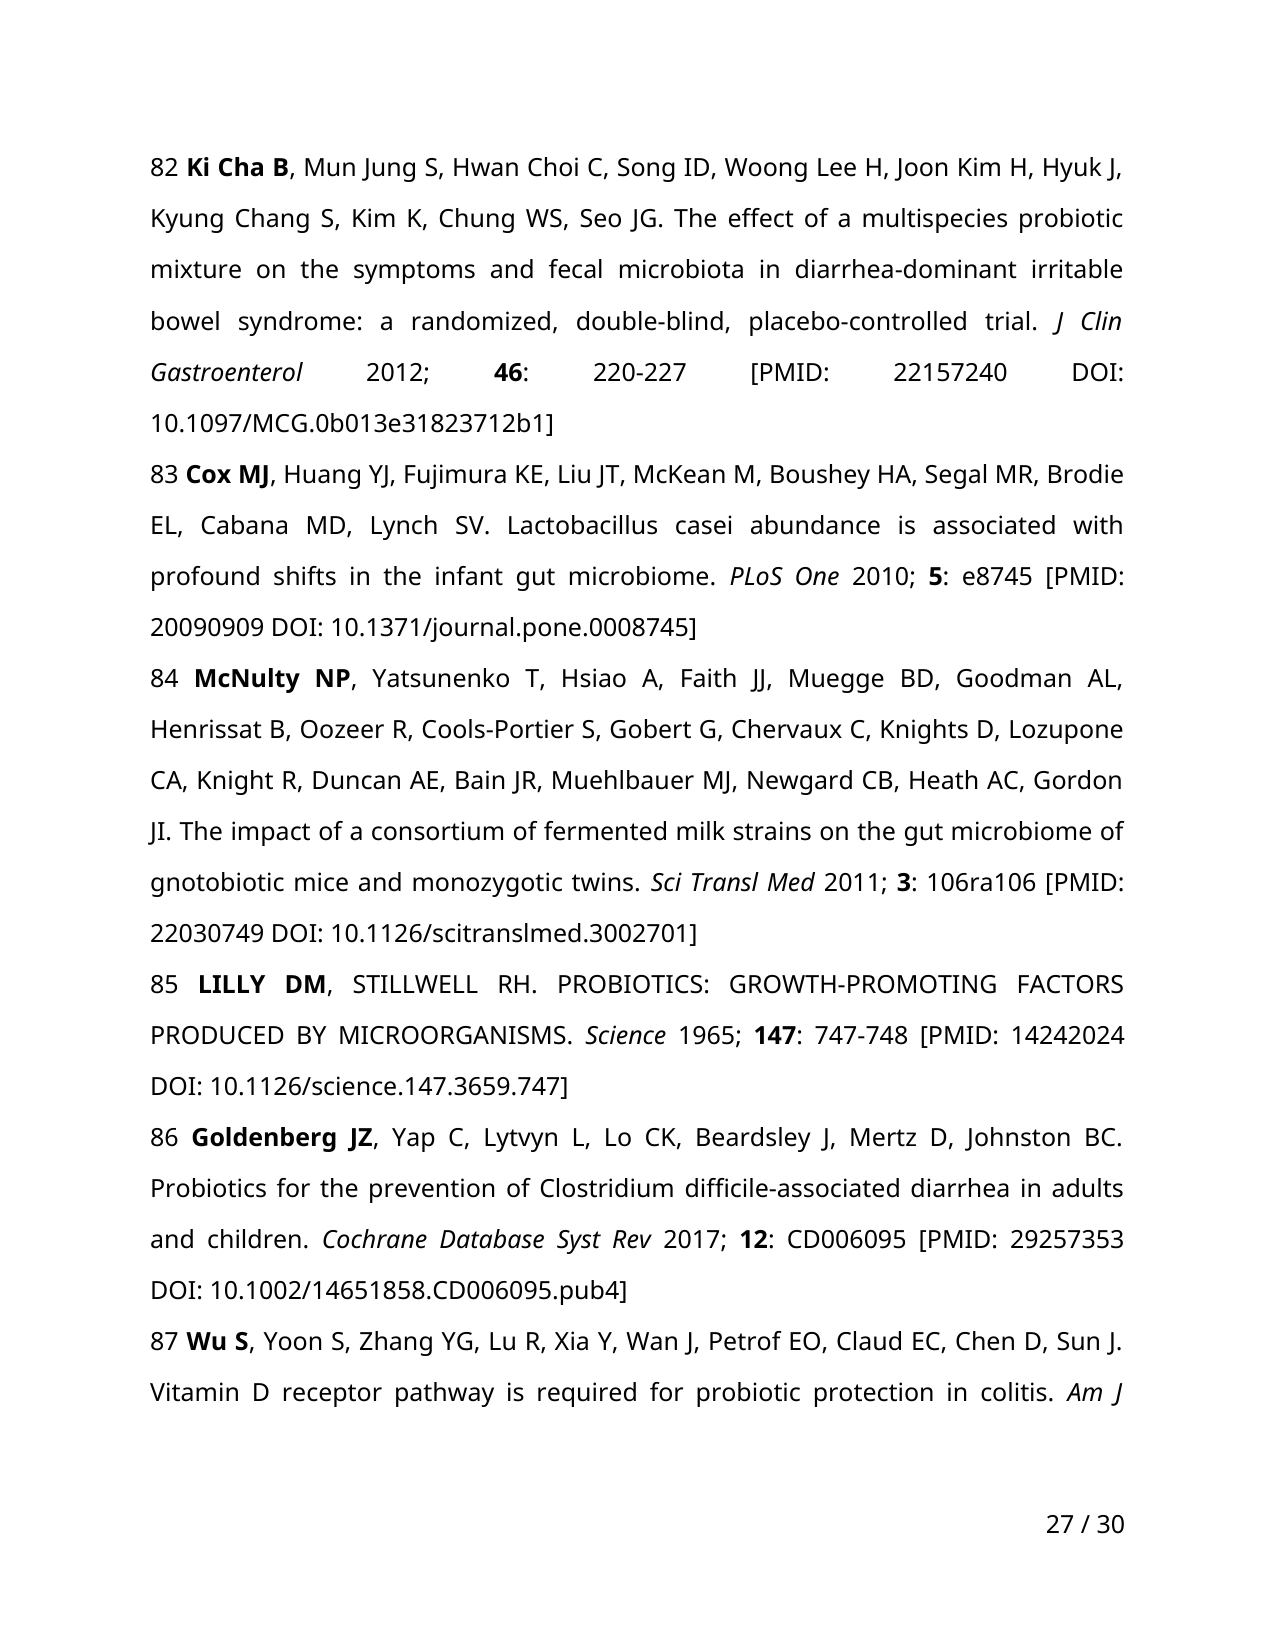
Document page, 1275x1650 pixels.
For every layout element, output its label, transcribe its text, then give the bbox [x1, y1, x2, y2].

text 86 Goldenberg JZ, Yap C, Lytvyn L, Lo CK, Beardsley J, Mertz D, Johnston BC. Probiotics for the prevention of Clostridium difficile-associated diarrhea in adults and children. Cochrane Database Syst Rev 2017; 12: CD006095 [PMID: 29257353 DOI: 10.1002/14651858.CD006095.pub4] [150, 1120, 1125, 1307]
text 85 LILLY DM, STILLWELL RH. PROBIOTICS: GROWTH-PROMOTING FACTORS PRODUCED BY MICROORGANISMS. Science 1965; 147: 747-748 [PMID: 14242024 DOI: 10.1126/science.147.3659.747] [150, 967, 1125, 1103]
text 82 Ki Cha B, Mun Jung S, Hwan Choi C, Song ID, Woong Lee H, Joon Kim H, Hyuk J, Kyung Chang S, Kim K, Chung WS, Seo JG. The effect of a multispecies probiotic mixture on the symptoms and fecal microbiota in diarrhea-dominant irritable bowel syndrome: a randomized, double-blind, placebo-controlled trial. J Clin Gastroenterol 2012; 46: 220-227 [PMID: 22157240 DOI: 10.1097/MCG.0b013e31823712b1] [150, 150, 1125, 439]
text 84 McNulty NP, Yatsunenko T, Hsiao A, Faith JJ, Muegge BD, Goodman AL, Henrissat B, Oozeer R, Cools-Portier S, Gobert G, Chervaux C, Knights D, Lozupone CA, Knight R, Duncan AE, Bain JR, Muehlbauer MJ, Newgard CB, Heath AC, Gordon JI. The impact of a consortium of fermented milk strains on the gut microbiome of gnotobiotic mice and monozygotic twins. Sci Transl Med 2011; 3: 106ra106 [PMID: 22030749 DOI: 10.1126/scitranslmed.3002701] [150, 660, 1125, 950]
text 83 Cox MJ, Huang YJ, Fujimura KE, Liu JT, McKean M, Boushey HA, Segal MR, Brodie EL, Cabana MD, Lynch SV. Lactobacillus casei abundance is associated with profound shifts in the infant gut microbiome. PLoS One 2010; 5: e8745 [PMID: 20090909 DOI: 10.1371/journal.pone.0008745] [150, 456, 1125, 643]
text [150, 1324, 1125, 1409]
